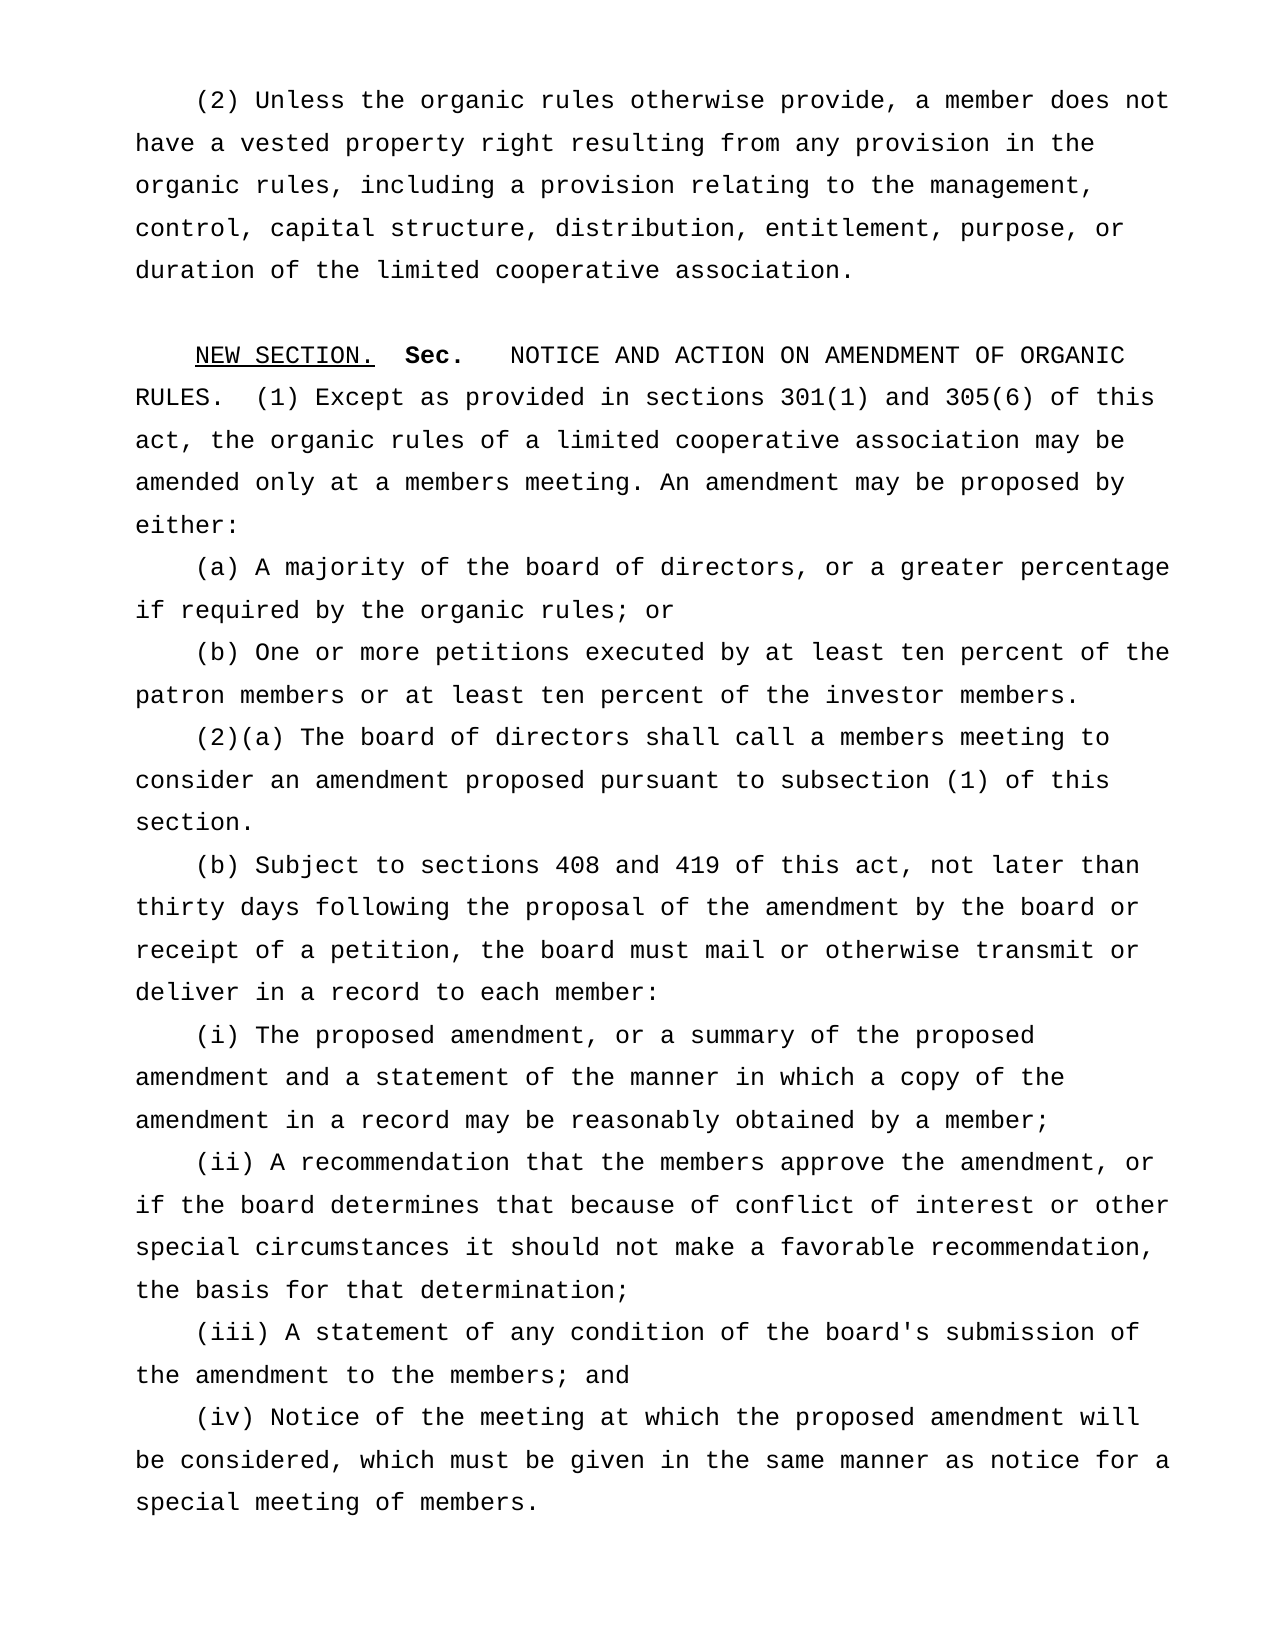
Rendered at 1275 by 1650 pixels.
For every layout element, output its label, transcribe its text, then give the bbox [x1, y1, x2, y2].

text (ii) A recommendation that the members approve the amendment, or if the board determines that because of conflict of interest or other special circumstances it should not make a favorable recommendation, the basis for that determination; [135, 1137, 1170, 1307]
text (2) Unless the organic rules otherwise provide, a member does not have a vested property right resulting from any provision in the organic rules, including a provision relating to the management, control, capital structure, distribution, entitlement, purpose, or duration of the limited cooperative association. [135, 75, 1170, 287]
text (iv) Notice of the meeting at which the proposed amendment will be considered, which must be given in the same manner as notice for a special meeting of members. [135, 1392, 1170, 1519]
text (i) The proposed amendment, or a summary of the proposed amendment and a statement of the manner in which a copy of the amendment in a record may be reasonably obtained by a member; [135, 1009, 1170, 1137]
text (a) A majority of the board of directors, or a greater percentage if required by the organic rules; or [135, 542, 1170, 627]
text (b) Subject to sections 408 and 419 of this act, not later than thirty days following the proposal of the amendment by the board or receipt of a petition, the board must mail or otherwise transmit or deliver in a record to each member: [135, 839, 1170, 1009]
text (b) One or more petitions executed by at least ten percent of the patron members or at least ten percent of the investor members. [135, 627, 1170, 712]
text NEW SECTION. Sec. NOTICE AND ACTION ON AMENDMENT OF ORGANIC RULES. (1) Except as provided in sections 301(1) and 305(6) of this act, the organic rules of a limited cooperative association may be amended only at a members meeting. An amendment may be proposed by either: [135, 329, 1170, 542]
text (iii) A statement of any condition of the board's submission of the amendment to the members; and [135, 1307, 1170, 1392]
text (2)(a) The board of directors shall call a members meeting to consider an amendment proposed pursuant to subsection (1) of this section. [135, 712, 1170, 839]
